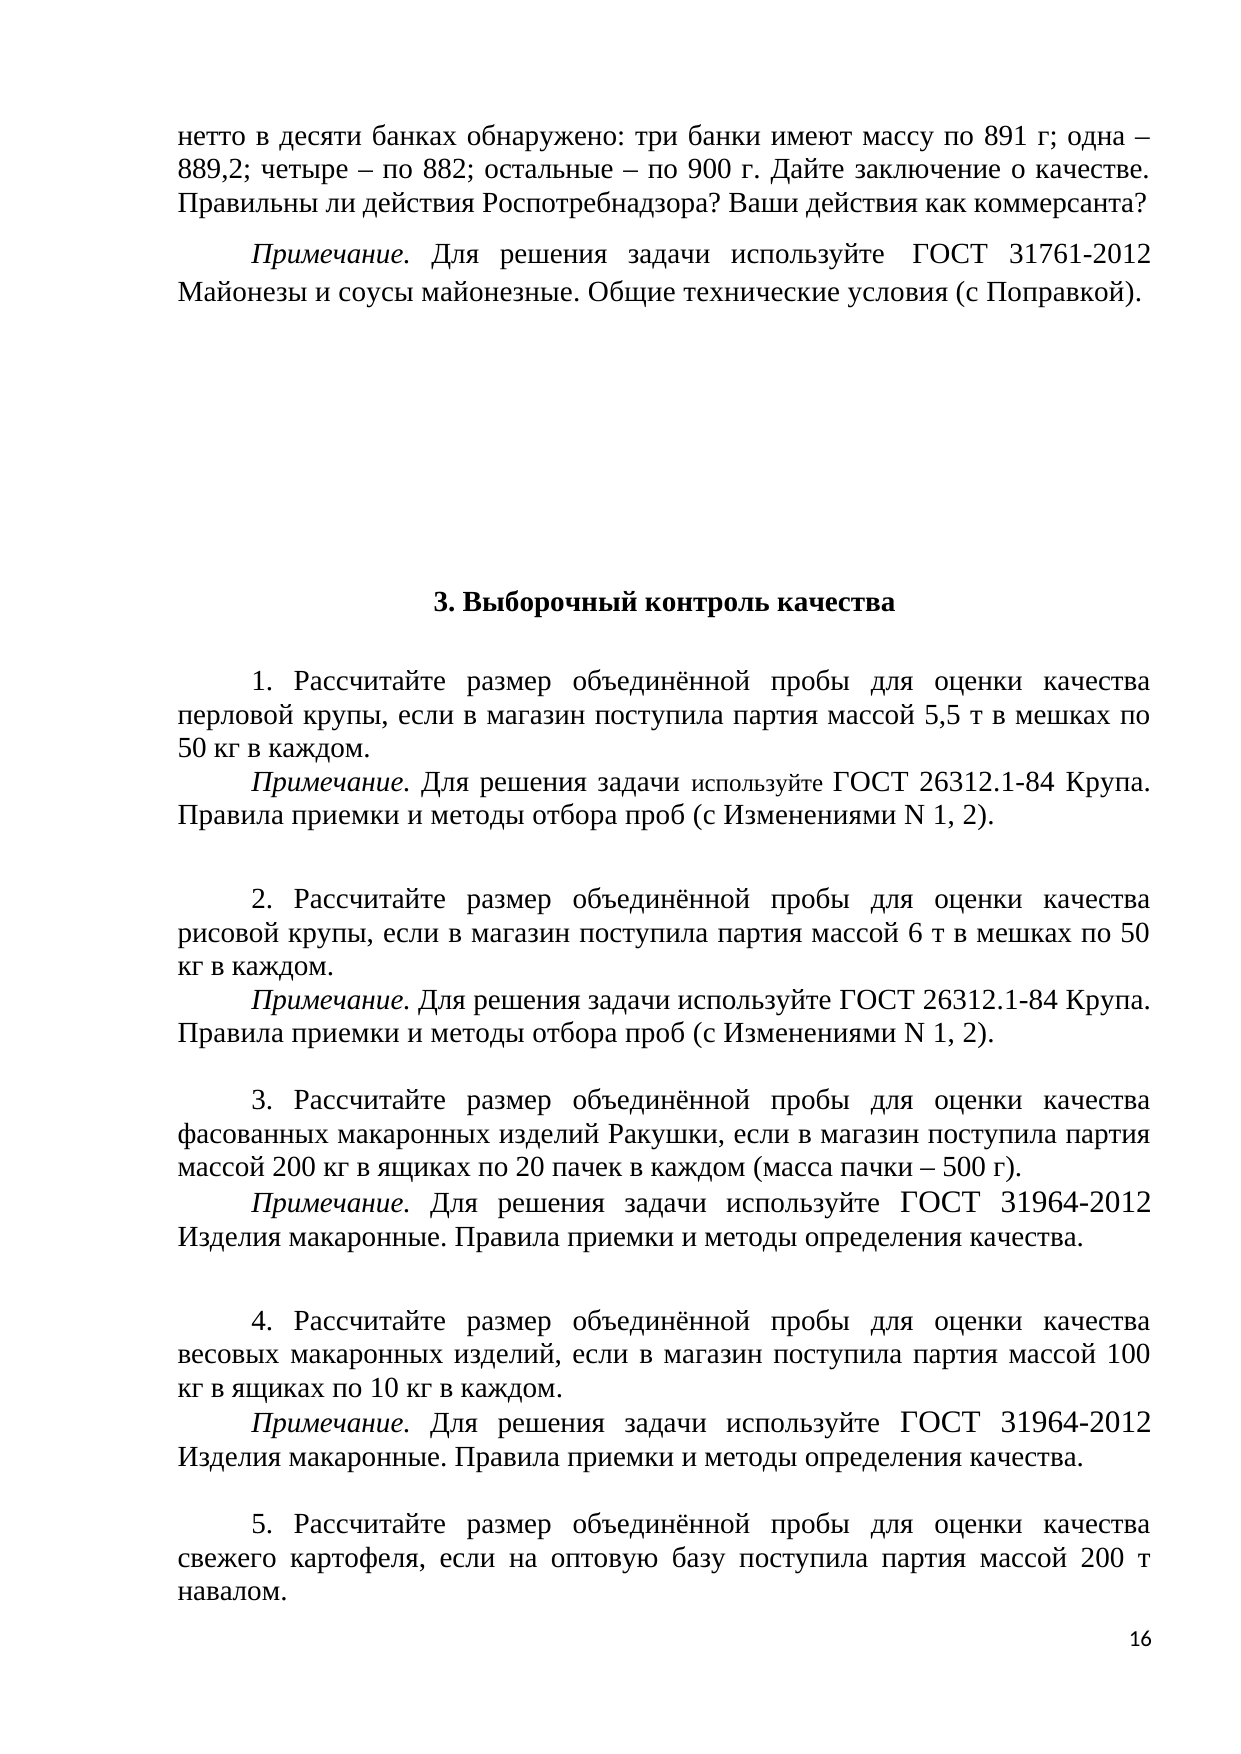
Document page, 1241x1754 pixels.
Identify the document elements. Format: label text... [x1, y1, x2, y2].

text Примечание. Для решения задачи используйте ГОСТ 26312.1-84 Крупа. Правила приемки и методы отбора проб (с Изменениями N 1, 2). [177, 982, 1152, 1049]
text Примечание. Для решения задачи используйте ГОСТ 31964-2012 Изделия макаронные. Правила приемки и методы определения качества. [177, 1183, 1152, 1252]
text Примечание. Для решения задачи используйте ГОСТ 26312.1-84 Крупа. Правила приемки и методы отбора проб (с Изменениями N 1, 2). [177, 764, 1152, 831]
text 2. Рассчитайте размер объединённой пробы для оценки качества рисовой крупы, если в магазин поступила партия массой 6 т в мешках по 50 кг в каждом. [177, 881, 1152, 982]
text 3. Рассчитайте размер объединённой пробы для оценки качества фасованных макаронных изделий Ракушки, если в магазин поступила партия массой 200 кг в ящиках по 20 пачек в каждом (масса пачки – 500 г). [177, 1082, 1152, 1183]
text 3. Выборочный контроль качества [177, 584, 1152, 617]
text 1. Рассчитайте размер объединённой пробы для оценки качества перловой крупы, если в магазин поступила партия массой 5,5 т в мешках по 50 кг в каждом. [177, 663, 1152, 764]
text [177, 118, 1152, 219]
text Примечание. Для решения задачи используйте ГОСТ 31761-2012 Майонезы и соусы майонезные. Общие технические условия (с Поправкой). [177, 219, 1152, 307]
text 5. Рассчитайте размер объединённой пробы для оценки качества свежего картофеля, если на оптовую базу поступила партия массой 200 т навалом. [177, 1506, 1152, 1607]
text 4. Рассчитайте размер объединённой пробы для оценки качества весовых макаронных изделий, если в магазин поступила партия массой 100 кг в ящиках по 10 кг в каждом. [177, 1303, 1152, 1403]
text Примечание. Для решения задачи используйте ГОСТ 31964-2012 Изделия макаронные. Правила приемки и методы определения качества. [177, 1403, 1152, 1473]
